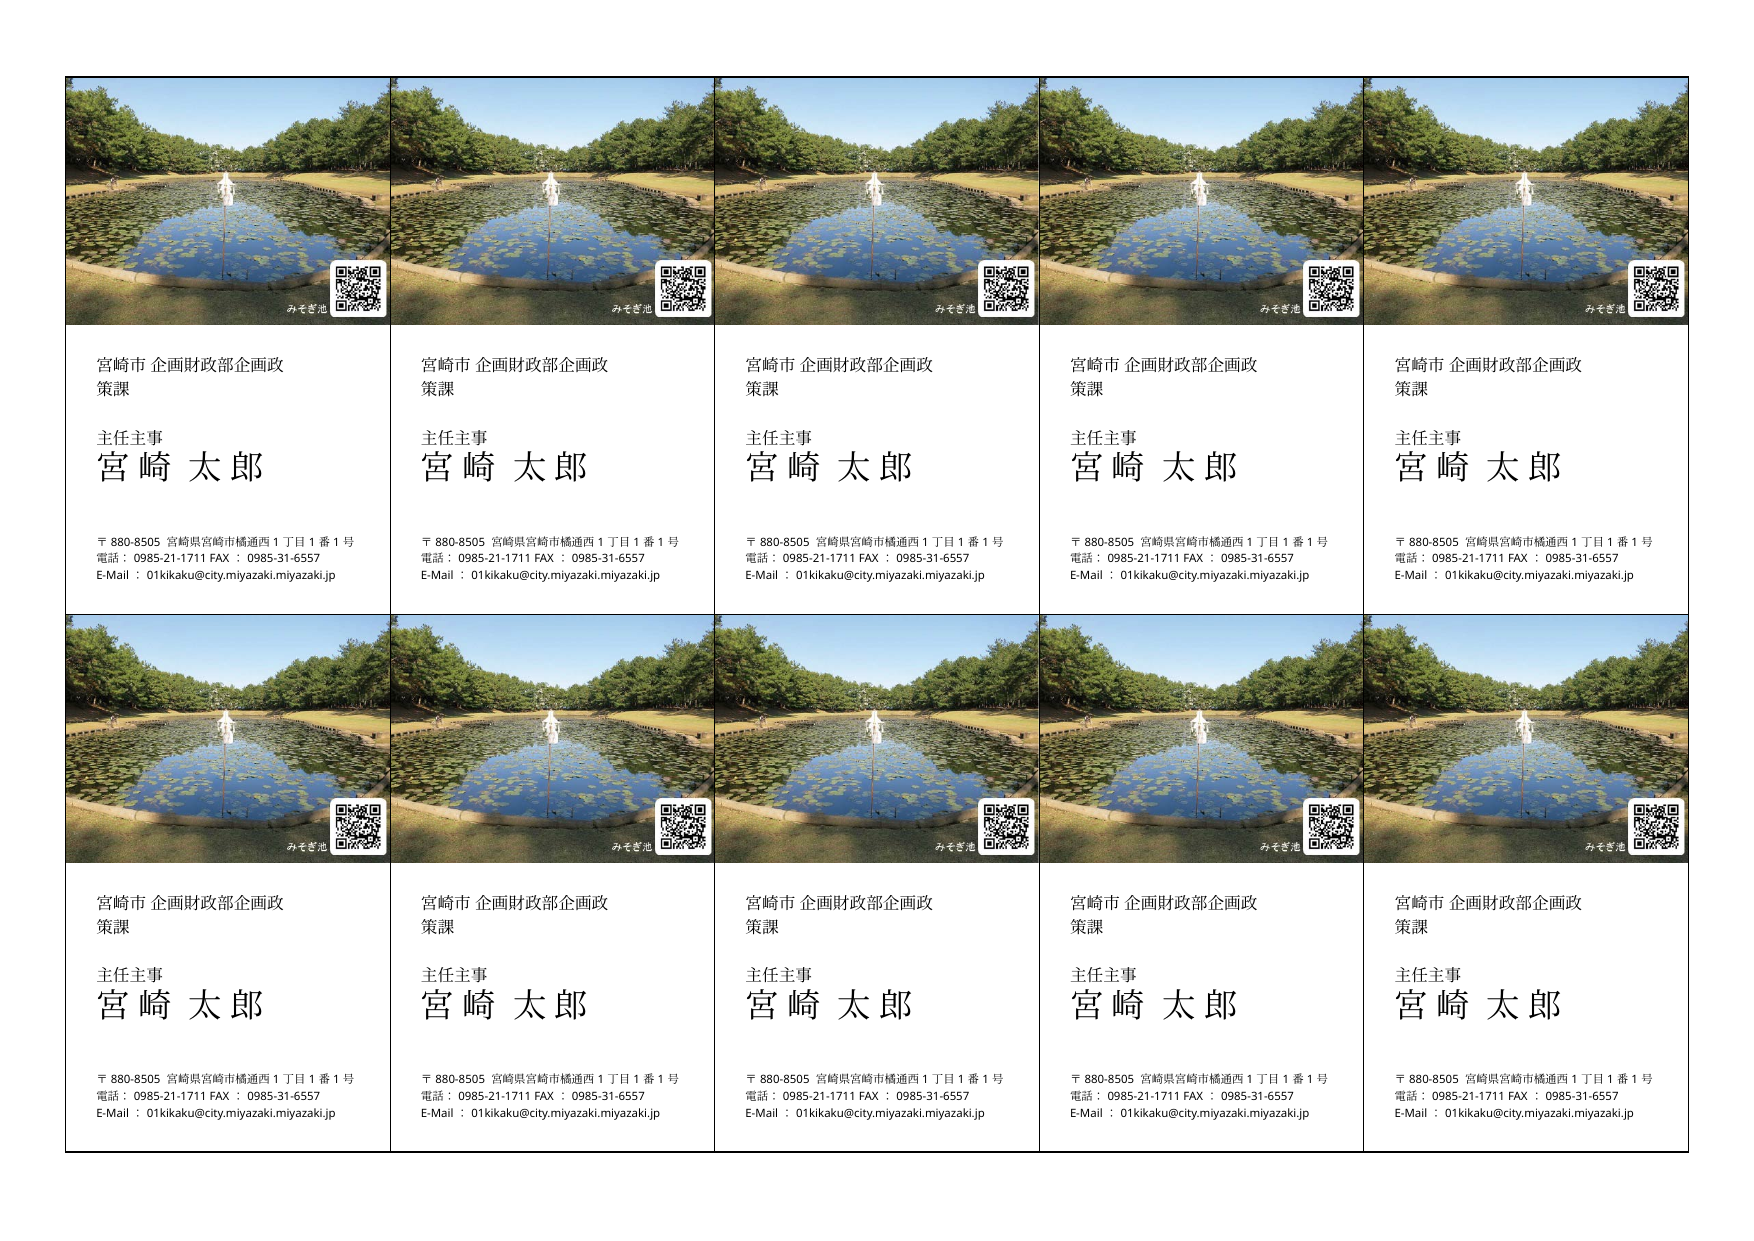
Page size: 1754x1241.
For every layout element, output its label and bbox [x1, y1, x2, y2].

table_header [391, 78, 714, 614]
table_header [1040, 78, 1363, 614]
table_cell [391, 615, 714, 1151]
table_header [66, 78, 390, 614]
table_cell [1040, 615, 1363, 1151]
table_header [1364, 78, 1688, 614]
table_cell [1364, 615, 1688, 1151]
table_cell [66, 615, 390, 1151]
table_cell [715, 615, 1039, 1151]
table_header [715, 78, 1039, 614]
